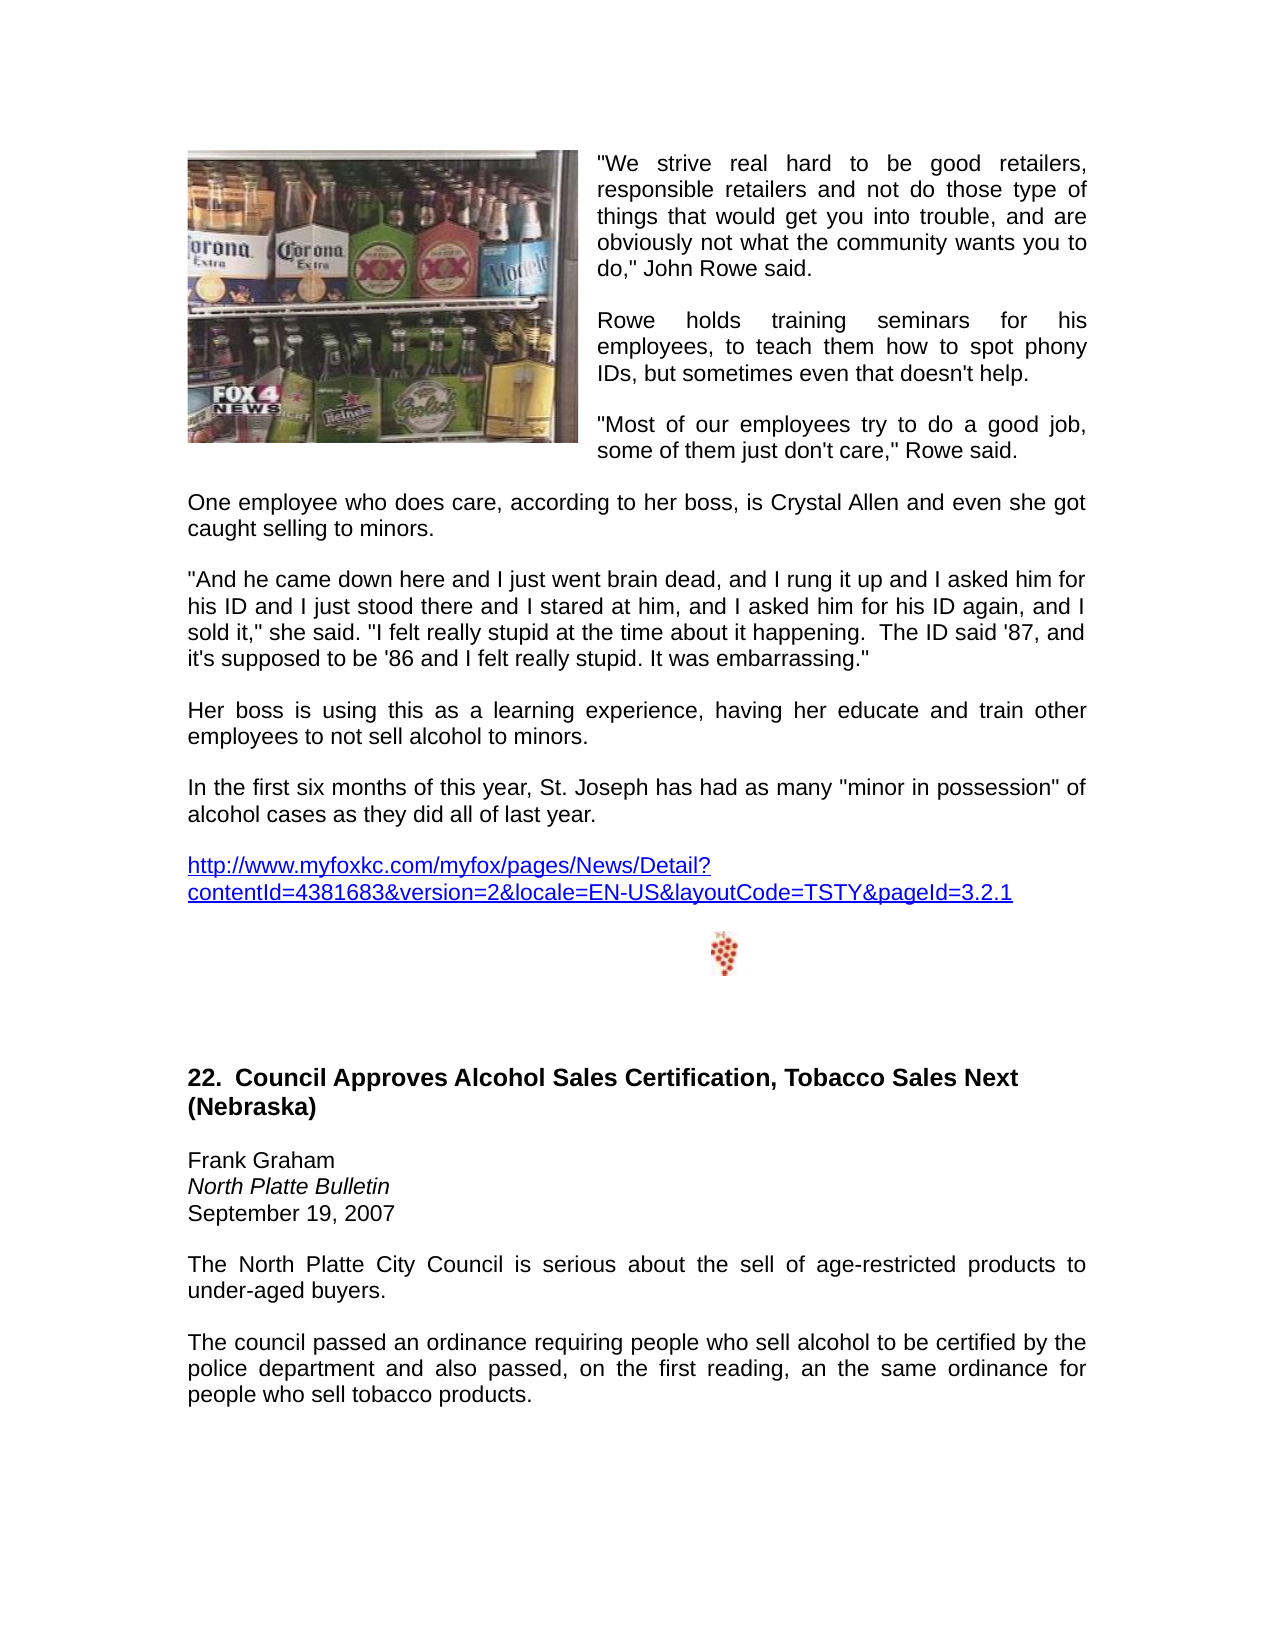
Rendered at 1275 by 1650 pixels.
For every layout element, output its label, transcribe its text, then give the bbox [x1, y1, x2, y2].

subtitle "We strive real hard to be good retailers, responsible retailers and not do those type of things that would get you into trouble, and are obviously not what the community wants you to do," John Rowe said. [187, 150, 1087, 282]
subtitle "And he came down here and I just went brain dead, and I rung it up and I asked him for his ID and I just stood there and I stared at him, and I asked him for his ID again, and I sold it," she said. "I felt really stupid at the time about it happening. The ID said '87, and it's supposed to be '86 and I felt really stupid. It was embarrassing." [187, 566, 1087, 672]
picture [711, 931, 738, 976]
subtitle http://www.myfoxkc.com/myfox/pages/News/Detail?contentId=4381683&version=2&locale=EN-US&layoutCode=TSTY&pageId=3.2.1 22. Council Approves Alcohol Sales Certification, Tobacco Sales Next () Frank Graham Bulletin September 19, 2007 [187, 852, 1087, 1226]
subtitle The North Platte City Council is serious about the sell of age-restricted products to under-aged buyers. [187, 1251, 1087, 1303]
subtitle "Most of our employees try to do a good job, some of them just don't care," Rowe said. [187, 411, 1087, 463]
subtitle In the first six months of this year, has had as many "minor in possession" of alcohol cases as they did all of last year. [187, 774, 1087, 827]
picture [187, 386, 579, 411]
subtitle Rowe holds training seminars for his employees, to teach them how to spot phony IDs, but sometimes even that doesn't help. [187, 307, 1087, 386]
subtitle Her boss is using this as a learning experience, having her educate and train other employees to not sell alcohol to minors. [187, 697, 1087, 749]
picture [187, 282, 579, 307]
subtitle The council passed an ordinance requiring people who sell alcohol to be certified by the police department and also passed, on the first reading, an the same ordinance for people who sell tobacco products. [187, 1328, 1087, 1408]
subtitle One employee who does care, according to her boss, is Crystal Allen and even she got caught selling to minors. [187, 488, 1087, 541]
